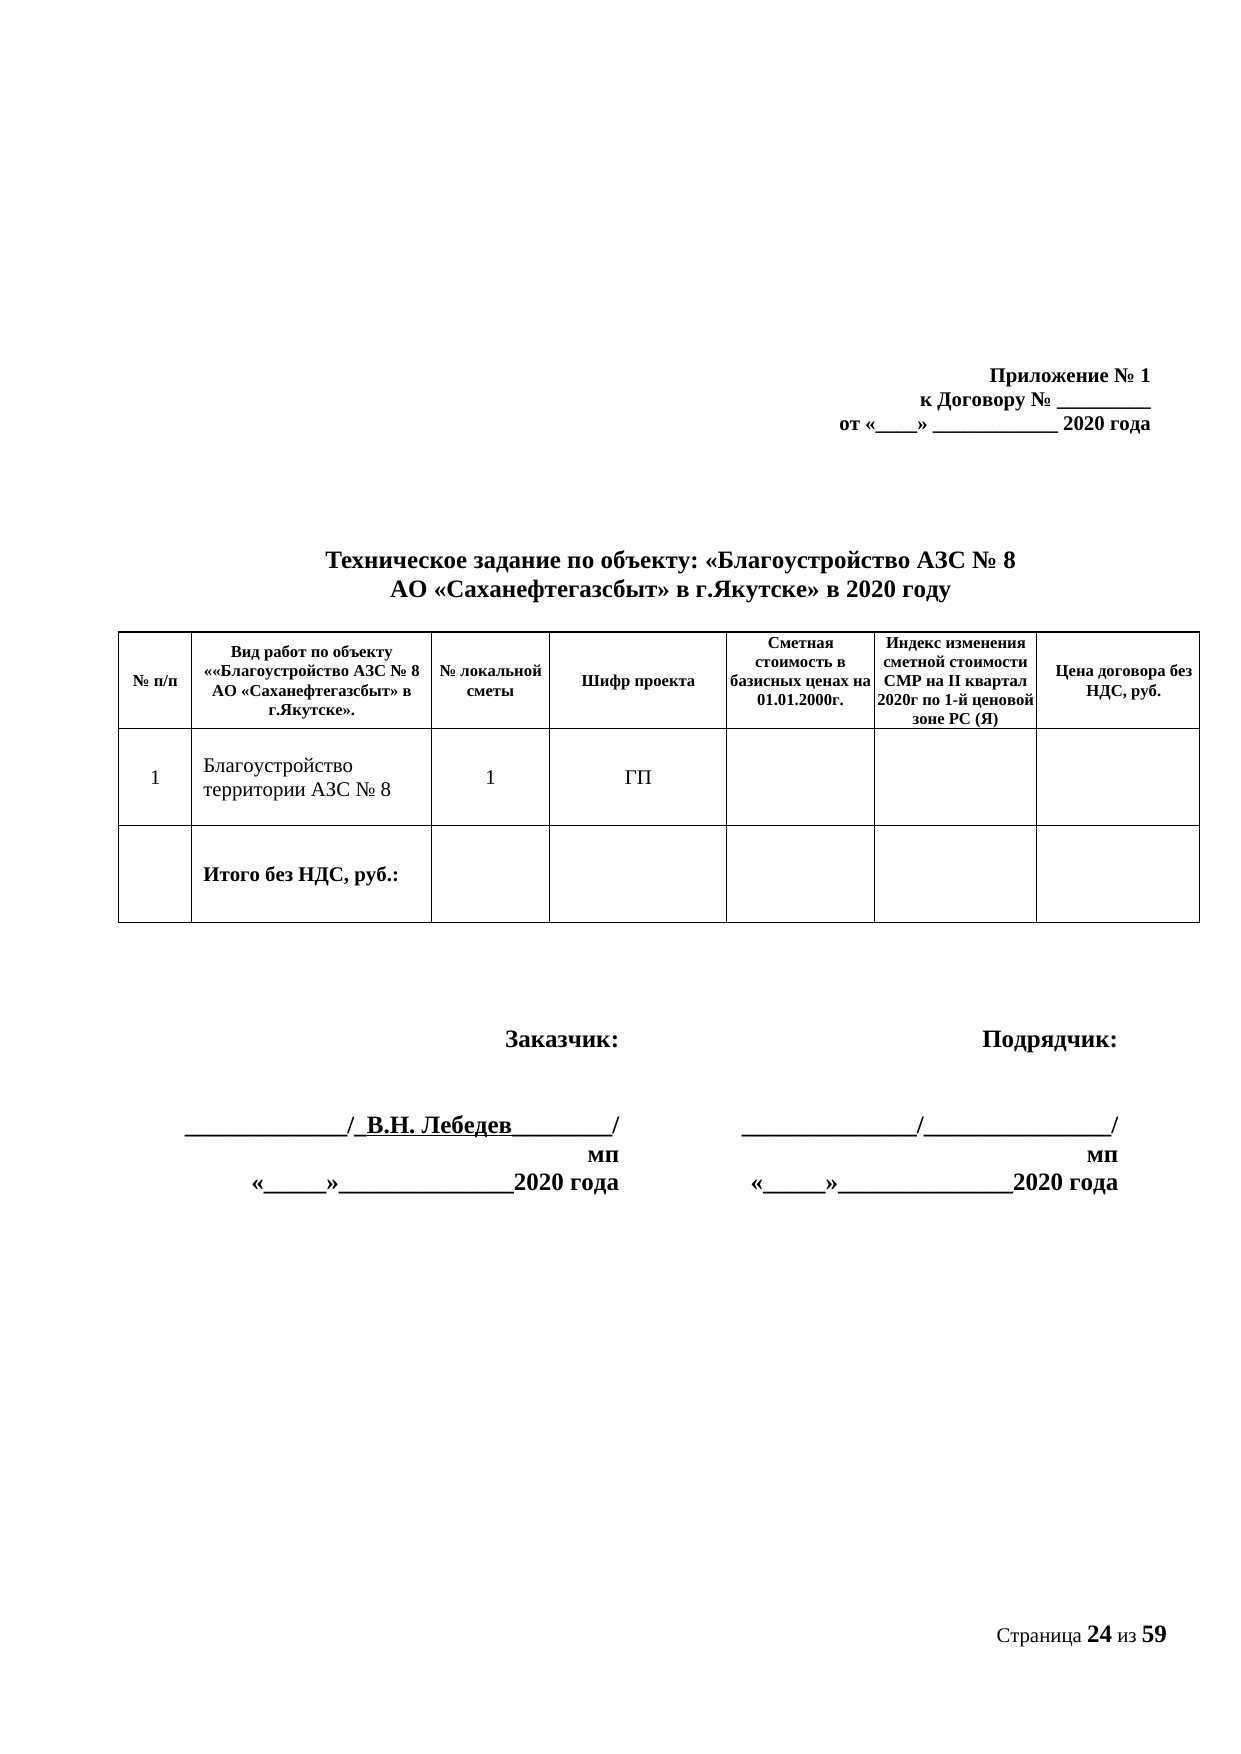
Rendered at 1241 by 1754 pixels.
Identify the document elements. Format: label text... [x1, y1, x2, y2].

table_cell [875, 729, 1036, 825]
table_cell 1 [119, 729, 191, 825]
text к Договору № _________ [118, 387, 1150, 411]
table_header № п/п [119, 633, 191, 728]
table_cell [432, 826, 549, 922]
table_cell [1037, 729, 1199, 825]
table_header Цена договора без НДС, руб. [1037, 633, 1199, 728]
table_header Заказчик: _____________/_В.Н. Лебедев________/ мп «_____»______________2020 года [108, 995, 635, 1369]
table_cell ГП [550, 729, 726, 825]
table_cell [875, 826, 1036, 922]
table_cell Итого без НДС, руб.: [192, 826, 431, 922]
table_header Сметная стоимость в базисных ценах на 01.01.2000г. [727, 633, 874, 728]
table_header № локальной сметы [432, 633, 549, 728]
table_header Вид работ по объекту ««Благоустройство АЗС № 8 АО «Саханефтегазсбыт» в г.Якутске». [192, 633, 431, 728]
list АО «Саханефтегазсбыт» в г.Якутске» в 2020 году [174, 574, 1167, 603]
table_cell 1 [432, 729, 549, 825]
table_cell [727, 826, 874, 922]
table_cell [550, 826, 726, 922]
table_header Индекс изменения сметной стоимости СМР на II квартал 2020г по 1-й ценовой зоне РС (Я) [875, 633, 1036, 728]
table_cell [727, 729, 874, 825]
text от «____» ____________ 2020 года [118, 411, 1150, 435]
list Техническое задание по объекту: «Благоустройство АЗС № 8 [174, 545, 1167, 574]
text Приложение № 1 [118, 363, 1150, 387]
table_cell [1037, 826, 1199, 922]
table_header Подрядчик: ______________/_______________/ мп «_____»______________2020 года [635, 995, 1134, 1369]
table_cell [119, 826, 191, 922]
table_header Шифр проекта [550, 633, 726, 728]
table_cell Благоустройство территории АЗС № 8 [192, 729, 431, 825]
